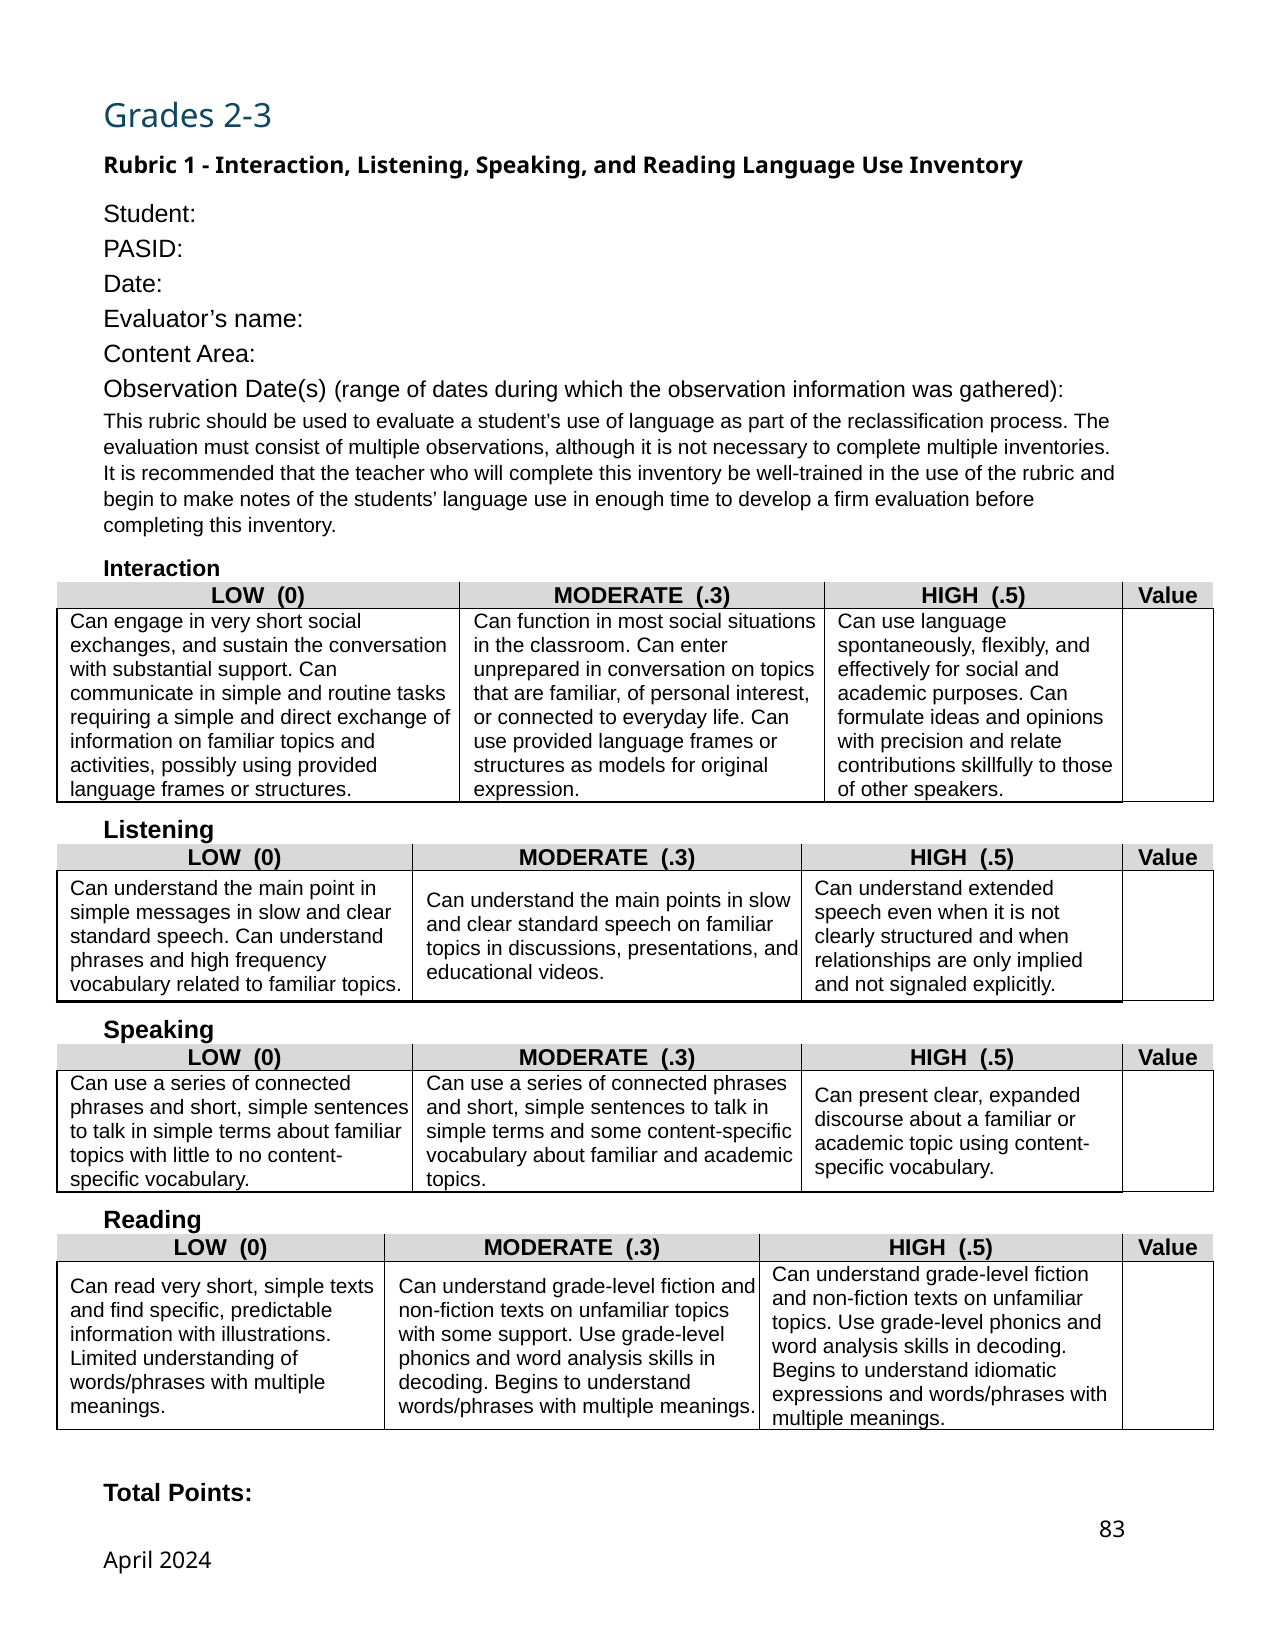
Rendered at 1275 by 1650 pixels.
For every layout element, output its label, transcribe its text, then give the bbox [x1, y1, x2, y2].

table_header LOW (0) [57, 1234, 384, 1261]
text Total Points: [103, 1478, 1125, 1507]
text PASID: [103, 234, 1125, 263]
table_cell Can understand grade-level fiction and non-fiction texts on unfamiliar topics with some support. Use grade-level phonics and word analysis skills in decoding. Begins to understand words/phrases with multiple meanings. [385, 1262, 759, 1429]
table_header HIGH (.5) [760, 1234, 1122, 1261]
table_cell Can read very short, simple texts and find specific, predictable information with illustrations. Limited understanding of words/phrases with multiple meanings. [58, 1262, 384, 1429]
table_cell Can understand the main point in simple messages in slow and clear standard speech. Can understand phrases and high frequency vocabulary related to familiar topics. [58, 871, 412, 1000]
text Reading [103, 1206, 1125, 1234]
text Listening [103, 815, 1125, 844]
table_header LOW (0) [57, 1044, 412, 1070]
text Content Area: [103, 339, 1125, 368]
table_header MODERATE (.3) [413, 1044, 801, 1070]
table_header Value [1123, 844, 1213, 870]
table_header Value [1123, 1044, 1213, 1070]
table_cell Can function in most social situations in the classroom. Can enter unprepared in conversation on topics that are familiar, of personal interest, or connected to everyday life. Can use provided language frames or structures as models for original expression. [460, 609, 824, 801]
text Student: [103, 199, 1125, 228]
table_header HIGH (.5) [802, 844, 1122, 870]
table_header Value [1123, 1234, 1213, 1261]
table_cell [1123, 609, 1213, 801]
subtitle Grades 2-3 [103, 92, 1125, 137]
table_cell Can use language spontaneously, flexibly, and effectively for social and academic purposes. Can formulate ideas and opinions with precision and relate contributions skillfully to those of other speakers. [825, 609, 1122, 801]
text Evaluator’s name: [103, 304, 1125, 333]
table_header LOW (0) [57, 844, 412, 870]
table_header LOW (0) [57, 582, 459, 608]
table_header HIGH (.5) [825, 582, 1122, 608]
table_cell Can understand grade-level fiction and non-fiction texts on unfamiliar topics. Use grade-level phonics and word analysis skills in decoding. Begins to understand idiomatic expressions and words/phrases with multiple meanings. [760, 1262, 1122, 1429]
table_cell [1123, 1262, 1213, 1429]
table_cell [1123, 1071, 1213, 1191]
text Observation Date(s) (range of dates during which the observation information was gathered): [103, 374, 1125, 403]
text Interaction [103, 555, 1125, 582]
text Date: [103, 269, 1125, 298]
table_cell Can understand the main points in slow and clear standard speech on familiar topics in discussions, presentations, and educational videos. [413, 871, 801, 1000]
table_header MODERATE (.3) [413, 844, 801, 870]
table_cell Can understand extended speech even when it is not clearly structured and when relationships are only implied and not signaled explicitly. [802, 871, 1122, 1000]
table_cell Can use a series of connected phrases and short, simple sentences to talk in simple terms and some content-specific vocabulary about familiar and academic topics. [413, 1071, 801, 1191]
table_cell [1123, 871, 1213, 1000]
table_header MODERATE (.3) [385, 1234, 759, 1261]
table_cell Can use a series of connected phrases and short, simple sentences to talk in simple terms about familiar topics with little to no content-specific vocabulary. [58, 1071, 412, 1191]
text Rubric 1 - Interaction, Listening, Speaking, and Reading Language Use Inventory [103, 149, 1125, 180]
table_header HIGH (.5) [802, 1044, 1122, 1070]
table_cell Can present clear, expanded discourse about a familiar or academic topic using content-specific vocabulary. [802, 1071, 1122, 1191]
text Speaking [103, 1015, 1125, 1044]
text This rubric should be used to evaluate a student’s use of language as part of the reclassification process. The evaluation must consist of multiple observations, although it is not necessary to complete multiple inventories. It is recommended that the teacher who will complete this inventory be well-trained in the use of the rubric and begin to make notes of the students’ language use in enough time to develop a firm evaluation before completing this inventory. [103, 409, 1125, 537]
table_header MODERATE (.3) [460, 582, 824, 608]
table_header Value [1123, 582, 1213, 608]
table_cell Can engage in very short social exchanges, and sustain the conversation with substantial support. Can communicate in simple and routine tasks requiring a simple and direct exchange of information on familiar topics and activities, possibly using provided language frames or structures. [58, 609, 459, 801]
